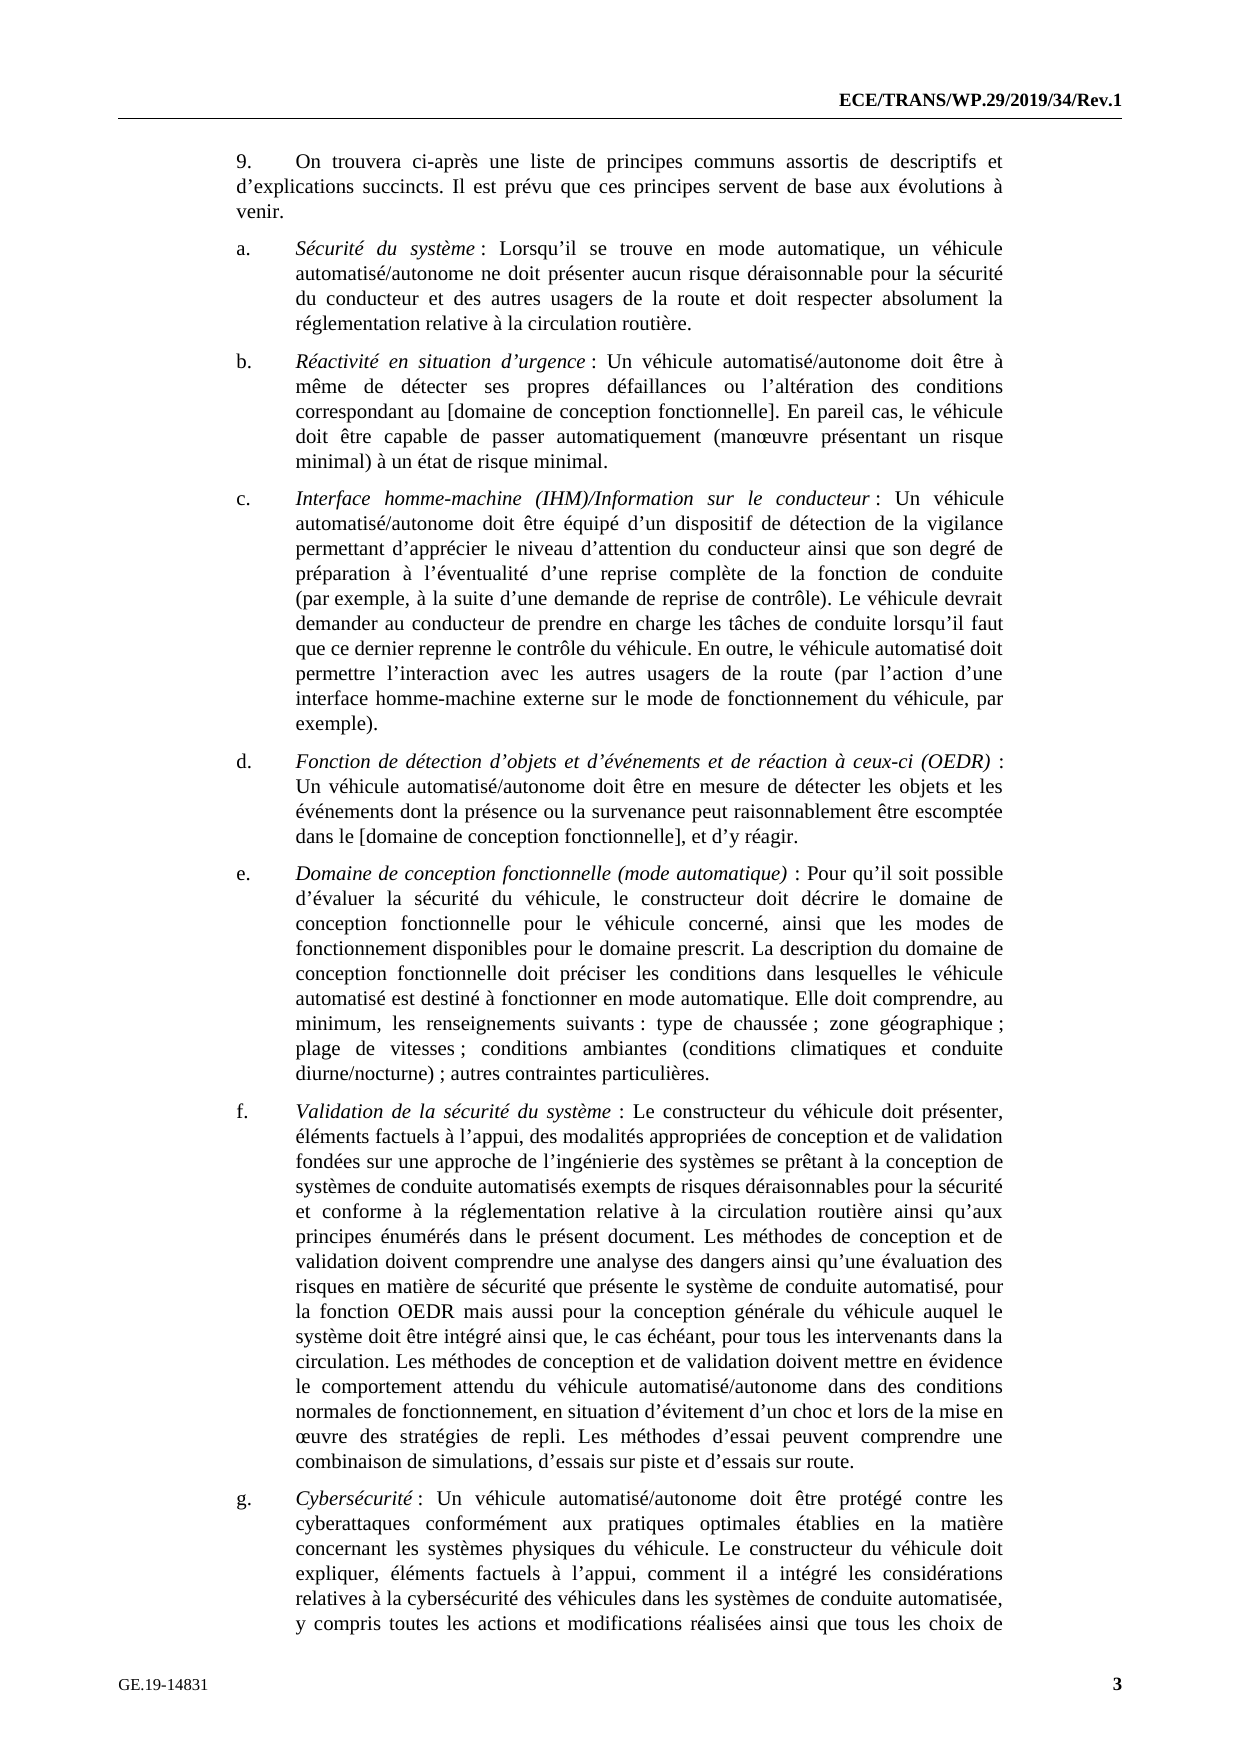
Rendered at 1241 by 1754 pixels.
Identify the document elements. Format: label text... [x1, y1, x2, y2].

text 9. On trouvera ci-après une liste de principes communs assortis de descriptifs et d’explications succincts. Il est prévu que ces principes servent de base aux évolutions à venir. [236, 148, 1004, 223]
list Fonction de détection d’objets et d’événements et de réaction à ceux-ci (OEDR) : Un véhicule automatisé/autonome doit être en mesure de détecter les objets et les événements dont la présence ou la survenance peut raisonnablement être escomptée dans le [domaine de conception fonctionnelle], et d’y réagir. [236, 748, 1004, 848]
list Validation de la sécurité du système : Le constructeur du véhicule doit présenter, éléments factuels à l’appui, des modalités appropriées de conception et de validation fondées sur une approche de l’ingénierie des systèmes se prêtant à la conception de systèmes de conduite automatisés exempts de risques déraisonnables pour la sécurité et conforme à la réglementation relative à la circulation routière ainsi qu’aux principes énumérés dans le présent document. Les méthodes de conception et de validation doivent comprendre une analyse des dangers ainsi qu’une évaluation des risques en matière de sécurité que présente le système de conduite automatisé, pour la fonction OEDR mais aussi pour la conception générale du véhicule auquel le système doit être intégré ainsi que, le cas échéant, pour tous les intervenants dans la circulation. Les méthodes de conception et de validation doivent mettre en évidence le comportement attendu du véhicule automatisé/autonome dans des conditions normales de fonctionnement, en situation d’évitement d’un choc et lors de la mise en œuvre des stratégies de repli. Les méthodes d’essai peuvent comprendre une combinaison de simulations, d’essais sur piste et d’essais sur route. [236, 1098, 1004, 1473]
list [236, 1485, 1004, 1635]
list Domaine de conception fonctionnelle (mode automatique) : Pour qu’il soit possible d’évaluer la sécurité du véhicule, le constructeur doit décrire le domaine de conception fonctionnelle pour le véhicule concerné, ainsi que les modes de fonctionnement disponibles pour le domaine prescrit. La description du domaine de conception fonctionnelle doit préciser les conditions dans lesquelles le véhicule automatisé est destiné à fonctionner en mode automatique. Elle doit comprendre, au minimum, les renseignements suivants : type de chaussée ; zone géographique ; plage de vitesses ; conditions ambiantes (conditions climatiques et conduite diurne/nocturne) ; autres contraintes particulières. [236, 860, 1004, 1085]
list Sécurité du système : Lorsqu’il se trouve en mode automatique, un véhicule automatisé/autonome ne doit présenter aucun risque déraisonnable pour la sécurité du conducteur et des autres usagers de la route et doit respecter absolument la réglementation relative à la circulation routière. [236, 235, 1004, 335]
list Interface homme-machine (IHM)/Information sur le conducteur : Un véhicule automatisé/autonome doit être équipé d’un dispositif de détection de la vigilance permettant d’apprécier le niveau d’attention du conducteur ainsi que son degré de préparation à l’éventualité d’une reprise complète de la fonction de conduite (par exemple, à la suite d’une demande de reprise de contrôle). Le véhicule devrait demander au conducteur de prendre en charge les tâches de conduite lorsqu’il faut que ce dernier reprenne le contrôle du véhicule. En outre, le véhicule automatisé doit permettre l’interaction avec les autres usagers de la route (par l’action d’une interface homme-machine externe sur le mode de fonctionnement du véhicule, par exemple). [236, 485, 1004, 735]
list Réactivité en situation d’urgence : Un véhicule automatisé/autonome doit être à même de détecter ses propres défaillances ou l’altération des conditions correspondant au [domaine de conception fonctionnelle]. En pareil cas, le véhicule doit être capable de passer automatiquement (manœuvre présentant un risque minimal) à un état de risque minimal. [236, 348, 1004, 473]
